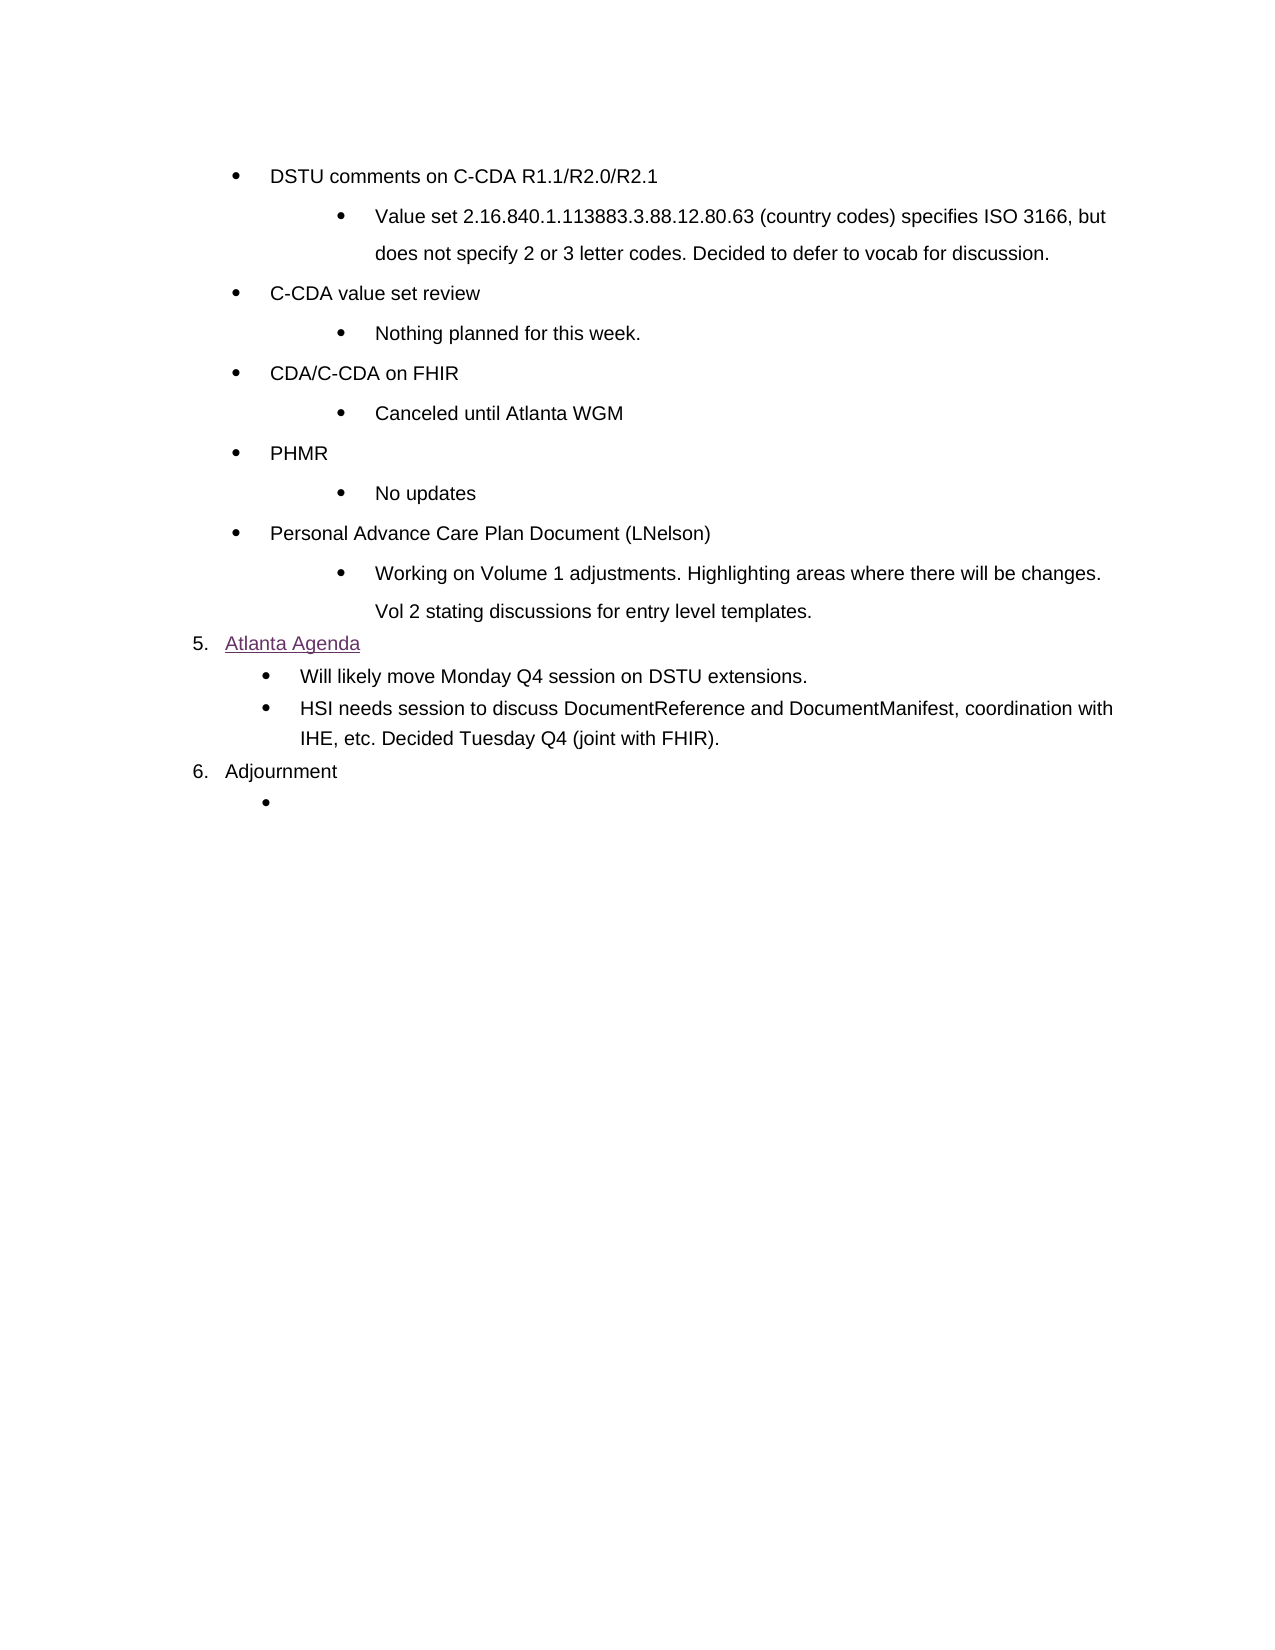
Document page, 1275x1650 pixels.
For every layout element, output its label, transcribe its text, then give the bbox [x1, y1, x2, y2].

list DSTU comments on C-CDA R1.1/R2.0/R2.1 [232, 150, 1125, 187]
list C-CDA value set review [232, 267, 1125, 305]
list Nothing planned for this week. [337, 307, 1125, 345]
list CDA/C-CDA on FHIR [232, 347, 1125, 385]
list Canceled until Atlanta WGM [337, 387, 1125, 425]
list PHMR [232, 427, 1125, 465]
list Value set 2.16.840.1.113883.3.88.12.80.63 (country codes) specifies ISO 3166, but does not specify 2 or 3 letter codes. Decided to defer to vocab for discussion. [337, 190, 1125, 265]
list Will likely move Monday Q4 session on DSTU extensions. [262, 657, 1125, 687]
list Adjournment [192, 752, 1125, 782]
list Personal Advance Care Plan Document (LNelson) [232, 507, 1125, 545]
list Atlanta Agenda [192, 625, 1125, 655]
list HSI needs session to discuss DocumentReference and DocumentManifest, coordination with IHE, etc. Decided Tuesday Q4 (joint with FHIR). [262, 690, 1125, 750]
list Working on Volume 1 adjustments. Highlighting areas where there will be changes. Vol 2 stating discussions for entry level templates. [337, 547, 1125, 622]
list No updates [337, 467, 1125, 505]
